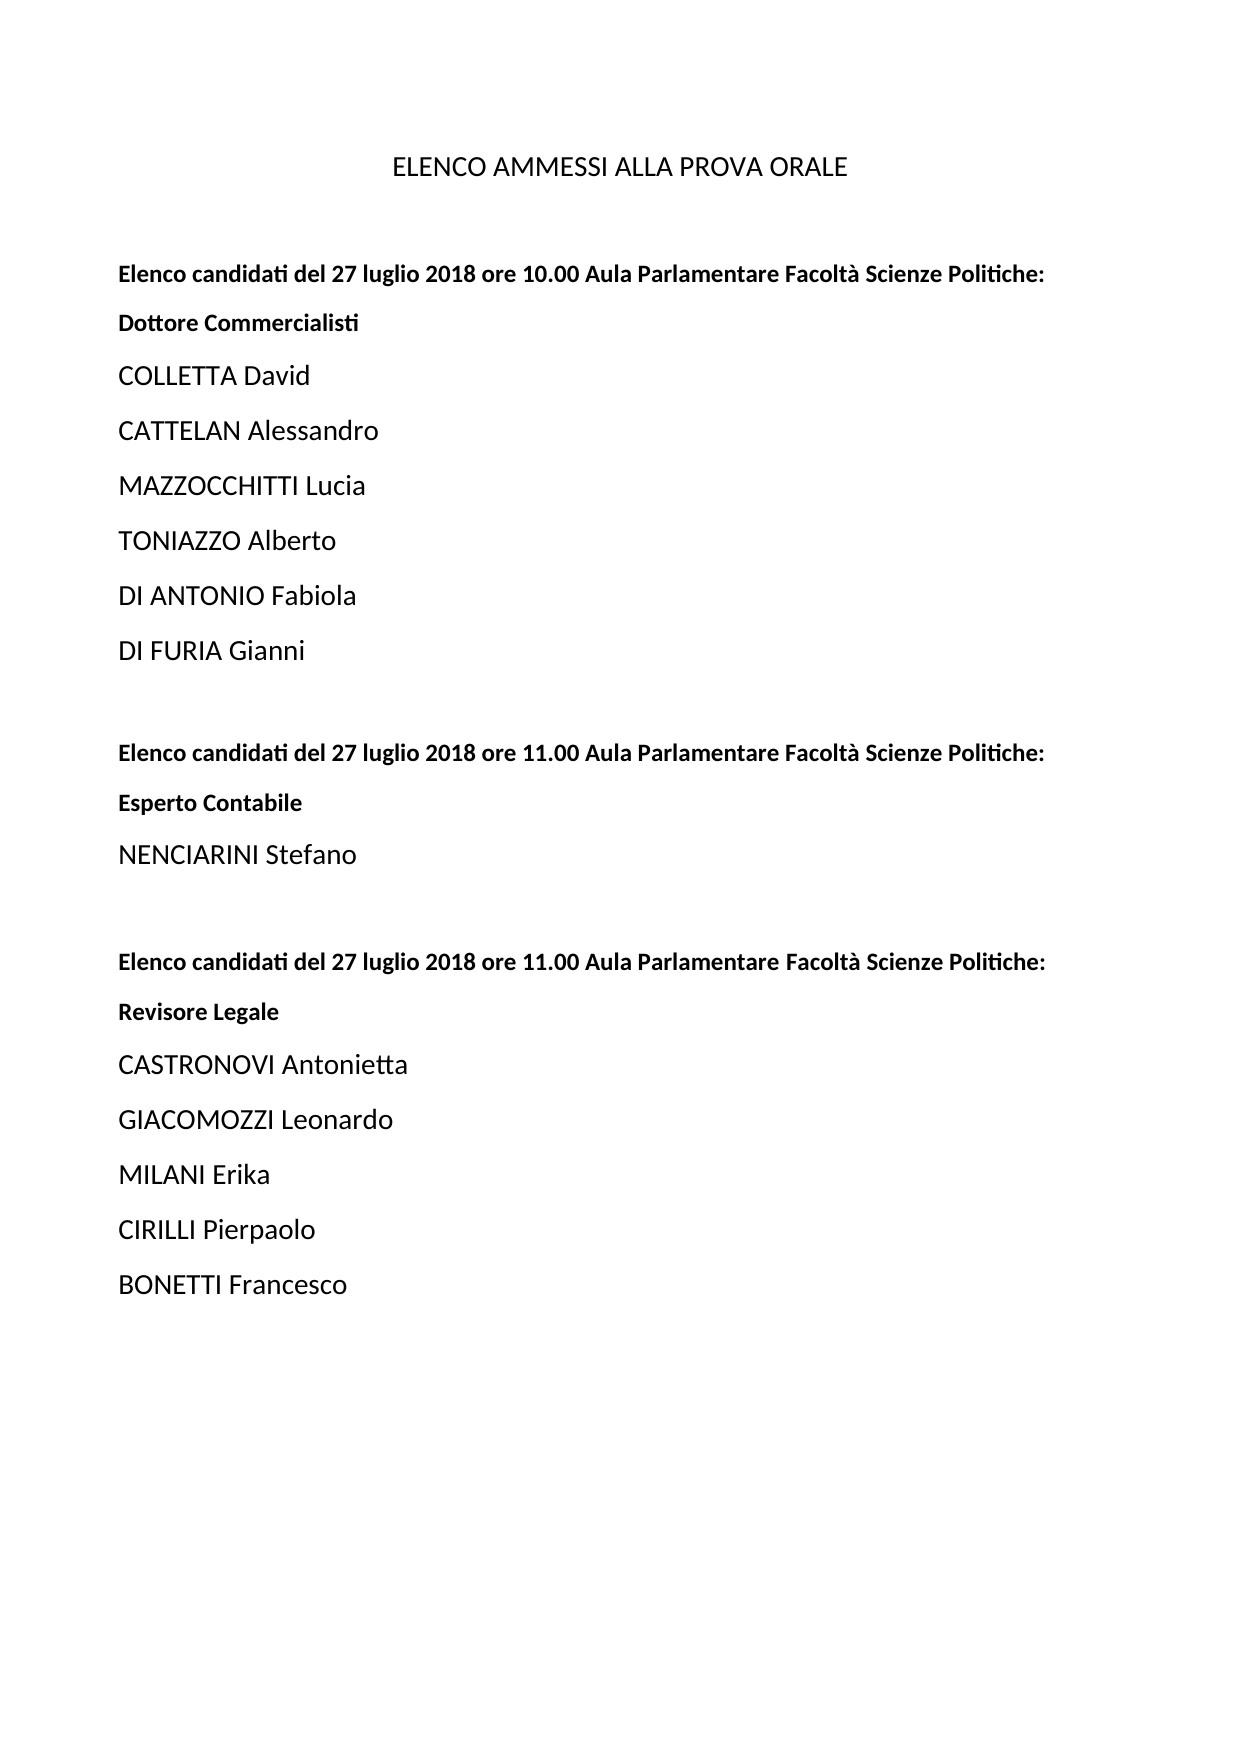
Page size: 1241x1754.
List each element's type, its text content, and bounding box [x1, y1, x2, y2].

text CASTRONOVI Antonietta [118, 1046, 1122, 1081]
text ELENCO AMMESSI ALLA PROVA ORALE [118, 148, 1122, 183]
text DI FURIA Gianni [118, 632, 1122, 668]
text Elenco candidati del 27 luglio 2018 ore 10.00 Aula Parlamentare Facoltà Scienze Politiche: [118, 258, 1122, 288]
text Dottore Commercialisti [118, 307, 1122, 338]
text Elenco candidati del 27 luglio 2018 ore 11.00 Aula Parlamentare Facoltà Scienze Politiche: [118, 947, 1122, 977]
text NENCIARINI Stefano [118, 836, 1122, 872]
text CIRILLI Pierpaolo [118, 1211, 1122, 1247]
text CATTELAN Alessandro [118, 412, 1122, 448]
text TONIAZZO Alberto [118, 522, 1122, 558]
text Revisore Legale [118, 996, 1122, 1027]
text Esperto Contabile [118, 787, 1122, 817]
text MILANI Erika [118, 1156, 1122, 1192]
text MAZZOCCHITTI Lucia [118, 467, 1122, 503]
text Elenco candidati del 27 luglio 2018 ore 11.00 Aula Parlamentare Facoltà Scienze Politiche: [118, 737, 1122, 768]
text COLLETTA David [118, 357, 1122, 393]
text BONETTI Francesco [118, 1266, 1122, 1302]
text DI ANTONIO Fabiola [118, 577, 1122, 613]
text GIACOMOZZI Leonardo [118, 1101, 1122, 1136]
